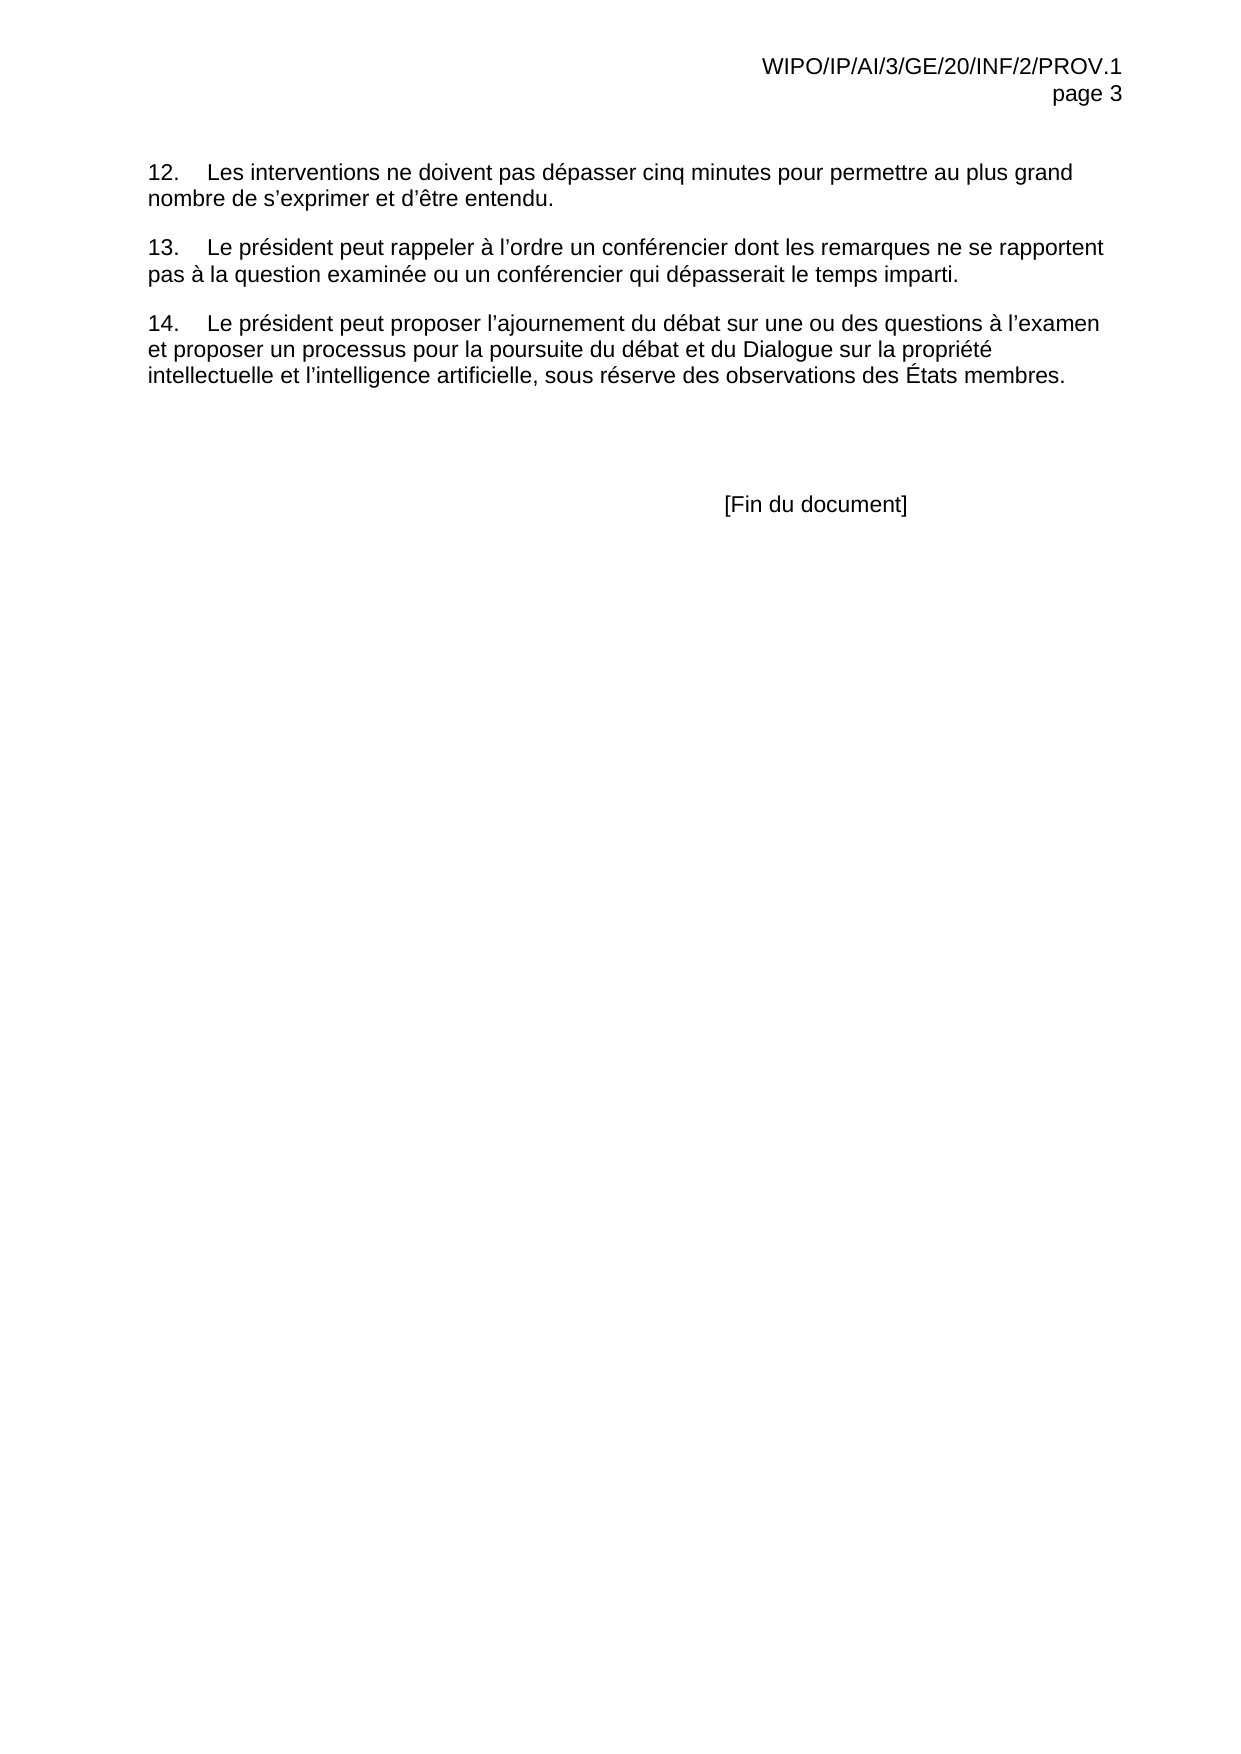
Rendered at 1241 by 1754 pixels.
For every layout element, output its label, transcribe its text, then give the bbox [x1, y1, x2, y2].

text [Fin du document] [724, 491, 1122, 517]
text Le président peut rappeler à l’ordre un conférencier dont les remarques ne se rapportent pas à la question examinée ou un conférencier qui dépasserait le temps imparti. [148, 234, 1122, 287]
text Les interventions ne doivent pas dépasser cinq minutes pour permettre au plus grand nombre de s’exprimer et d’être entendu. [148, 158, 1122, 211]
text Le président peut proposer l’ajournement du débat sur une ou des questions à l’examen et proposer un processus pour la poursuite du débat et du Dialogue sur la propriété intellectuelle et l’intelligence artificielle, sous réserve des observations des États membres. [148, 310, 1122, 389]
